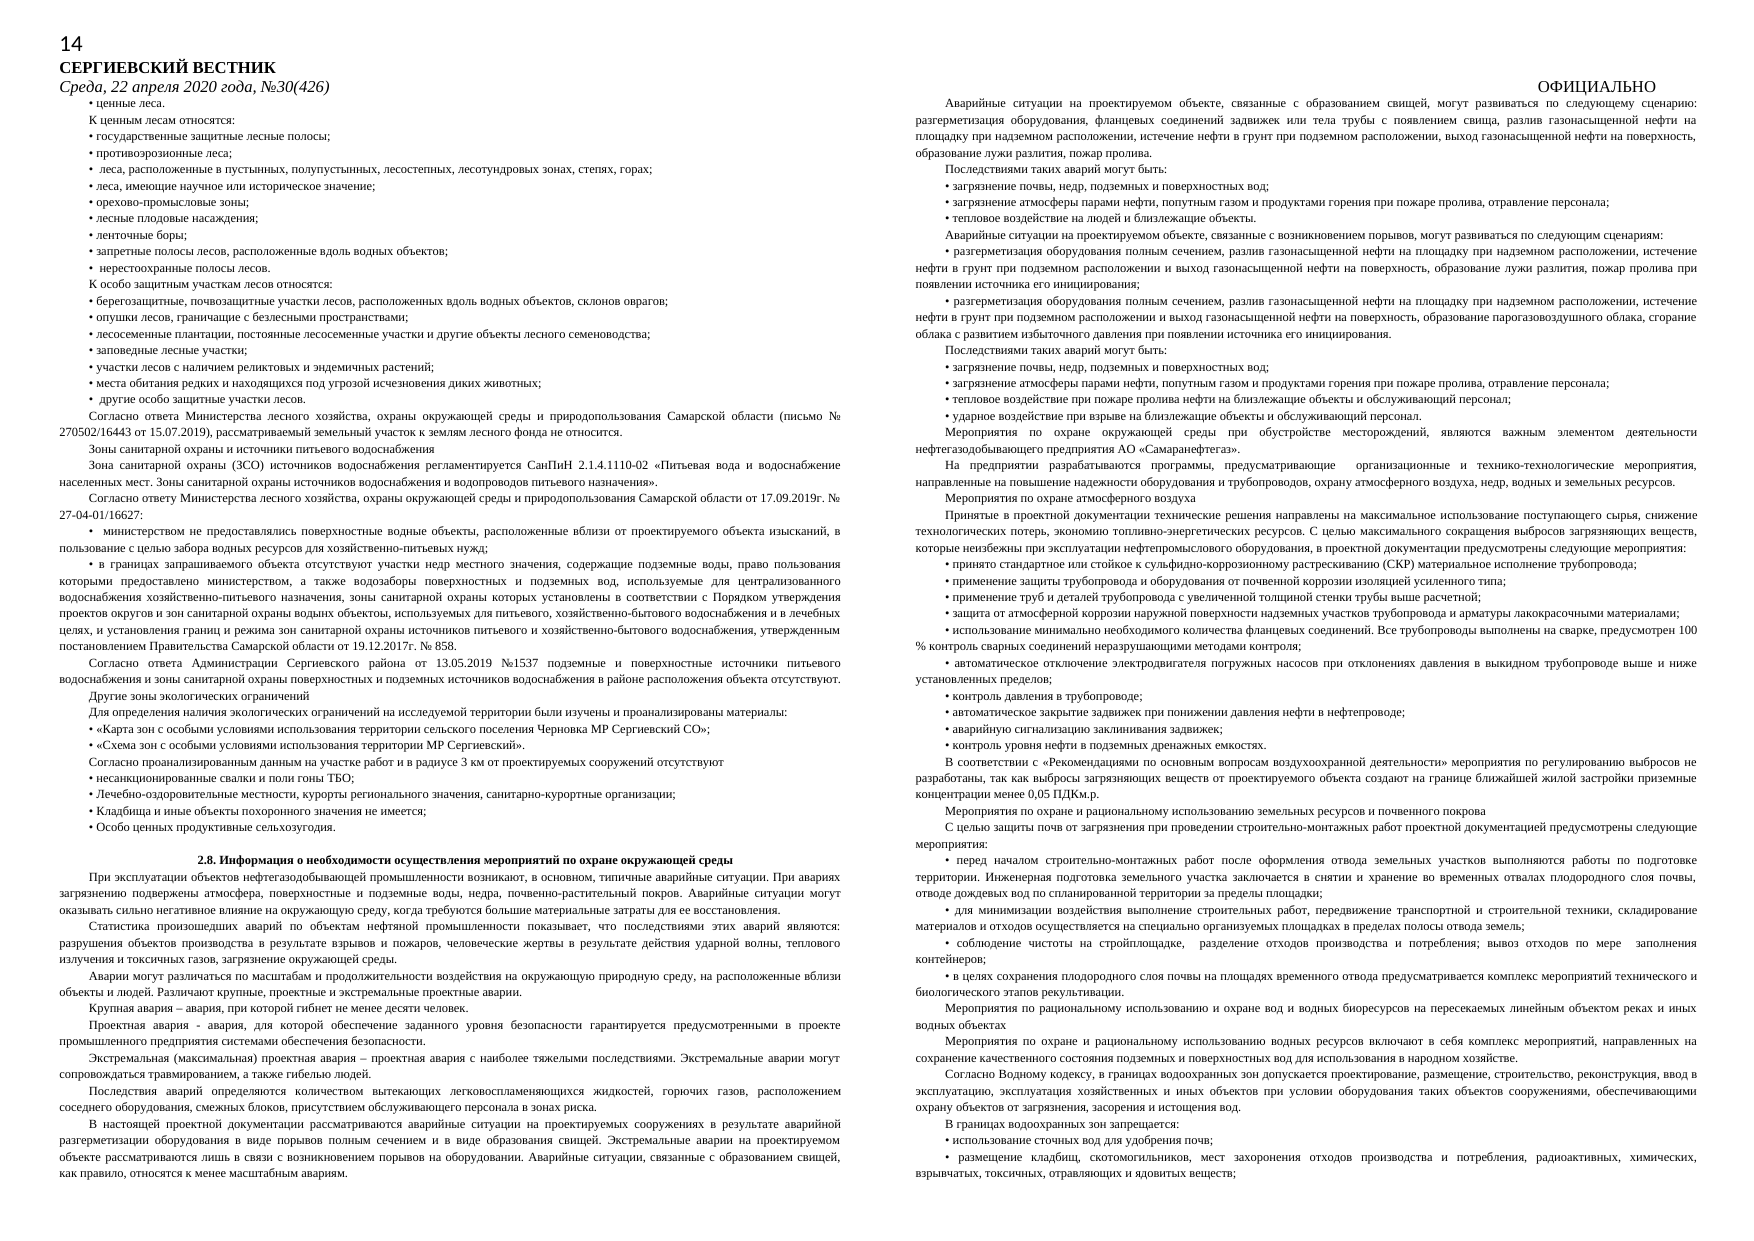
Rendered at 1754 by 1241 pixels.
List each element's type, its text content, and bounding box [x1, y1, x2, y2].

text Мероприятия по охране окружающей среды при обустройстве месторождений, являются важным элементом деятельности нефтегазодобывающего предприятия АО «Самаранефтегаз». [915, 425, 1698, 456]
text • «Схема зон с особыми условиями использования территории МР Сергиевский». [59, 738, 842, 752]
text • контроль давления в трубопроводе; [915, 688, 1698, 703]
text • перед началом строительно-монтажных работ после оформления отвода земельных участков выполняются работы по подготовке территории. Инженерная подготовка земельного участка заключается в снятии и хранение во временных отвалах плодородного слоя почвы, отводе дождевых вод по спланированной территории за пределы площадки; [915, 853, 1698, 900]
text Последствиями таких аварий могут быть: [915, 162, 1698, 176]
text • контроль уровня нефти в подземных дренажных емкостях. [915, 738, 1698, 752]
text • Особо ценных продуктивные сельхозугодия. [59, 820, 842, 834]
text Крупная авария – авария, при которой гибнет не менее десяти человек. [59, 1001, 842, 1016]
text Зоны санитарной охраны и источники питьевого водоснабжения [59, 442, 842, 456]
text • несанкционированные свалки и поли гоны ТБО; [59, 771, 842, 785]
text • участки лесов с наличием реликтовых и эндемичных растений; [59, 359, 842, 374]
text • загрязнение атмосферы парами нефти, попутным газом и продуктами горения при пожаре пролива, отравление персонала; [915, 195, 1698, 209]
text К ценным лесам относятся: [59, 112, 842, 127]
text Аварийные ситуации на проектируемом объекте, связанные с возникновением порывов, могут развиваться по следующим сценариям: [915, 228, 1698, 242]
text Принятые в проектной документации технические решения направлены на максимальное использование поступающего сырья, снижение технологических потерь, экономию топливно-энергетических ресурсов. С целью максимального сокращения выбросов загрязняющих веществ, которые неизбежны при эксплуатации нефтепромыслового оборудования, в проектной документации предусмотрены следующие мероприятия: [915, 507, 1698, 555]
text Другие зоны экологических ограничений [59, 688, 842, 703]
text Согласно ответа Министерства лесного хозяйства, охраны окружающей среды и природопользования Самарской области (письмо № 270502/16443 от 15.07.2019), рассматриваемый земельный участок к землям лесного фонда не относится. [59, 409, 842, 439]
text • ленточные боры; [59, 228, 842, 242]
text • защита от атмосферной коррозии наружной поверхности надземных участков трубопровода и арматуры лакокрасочными материалами; [915, 606, 1698, 621]
text Согласно проанализированным данным на участке работ и в радиусе 3 км от проектируемых сооружений отсутствуют [59, 754, 842, 769]
text • Лечебно-оздоровительные местности, курорты регионального значения, санитарно-курортные организации; [59, 787, 842, 802]
text • тепловое воздействие на людей и близлежащие объекты. [915, 211, 1698, 226]
text • противоэрозионные леса; [59, 145, 842, 160]
text • министерством не предоставлялись поверхностные водные объекты, расположенные вблизи от проектируемого объекта изысканий, в пользование с целью забора водных ресурсов для хозяйственно-питьевых нужд; [59, 524, 842, 555]
text • тепловое воздействие при пожаре пролива нефти на близлежащие объекты и обслуживающий персонал; [915, 392, 1698, 407]
text • нерестоохранные полосы лесов. [59, 261, 842, 275]
text В соответствии с «Рекомендациями по основным вопросам воздухоохранной деятельности» мероприятия по регулированию выбросов не разработаны, так как выбросы загрязняющих веществ от проектируемого объекта создают на границе ближайшей жилой застройки приземные концентрации менее 0,05 ПДКм.р. [915, 754, 1698, 802]
text Мероприятия по охране и рациональному использованию водных ресурсов включают в себя комплекс мероприятий, направленных на сохранение качественного состояния подземных и поверхностных вод для использования в народном хозяйстве. [915, 1034, 1698, 1065]
text • размещение кладбищ, скотомогильников, мест захоронения отходов производства и потребления, радиоактивных, химических, взрывчатых, токсичных, отравляющих и ядовитых веществ; [915, 1149, 1698, 1180]
text Аварии могут различаться по масштабам и продолжительности воздействия на окружающую природную среду, на расположенные вблизи объекты и людей. Различают крупные, проектные и экстремальные проектные аварии. [59, 968, 842, 999]
text • соблюдение чистоты на стройплощадке, разделение отходов производства и потребления; вывоз отходов по мере заполнения контейнеров; [915, 935, 1698, 966]
text Мероприятия по охране атмосферного воздуха [915, 491, 1698, 505]
text Мероприятия по рациональному использованию и охране вод и водных биоресурсов на пересекаемых линейным объектом реках и иных водных объектах [915, 1001, 1698, 1032]
text • в границах запрашиваемого объекта отсутствуют участки недр местного значения, содержащие подземные воды, право пользования которыми предоставлено министерством, а также водозаборы поверхностных и подземных вод, используемые для централизованного водоснабжения хозяйственно-питьевого назначения, зоны санитарной охраны которых установлены в соответствии с Порядком утверждения проектов округов и зон санитарной охраны водынх объектоы, используемых для питьевого, хозяйственно-бытового водоснабжения и в лечебных целях, и установления границ и режима зон санитарной охраны источников питьевого и хозяйственно-бытового водоснабжения, утвержденным постановлением Правительства Самарской области от 19.12.2017г. № 858. [59, 557, 842, 653]
text • загрязнение атмосферы парами нефти, попутным газом и продуктами горения при пожаре пролива, отравление персонала; [915, 376, 1698, 390]
text • использование минимально необходимого количества фланцевых соединений. Все трубопроводы выполнены на сварке, предусмотрен 100 % контроль сварных соединений неразрушающими методами контроля; [915, 623, 1698, 653]
text • принято стандартное или стойкое к сульфидно-коррозионному растрескиванию (СКР) материальное исполнение трубопровода; [915, 557, 1698, 571]
text В настоящей проектной документации рассматриваются аварийные ситуации на проектируемых сооружениях в результате аварийной разгерметизации оборудования в виде порывов полным сечением и в виде образования свищей. Экстремальные аварии на проектируемом объекте рассматриваются лишь в связи с возникновением порывов на оборудовании. Аварийные ситуации, связанные с образованием свищей, как правило, относятся к менее масштабным авариям. [59, 1116, 842, 1180]
text В границах водоохранных зон запрещается: [915, 1116, 1698, 1131]
text • применение труб и деталей трубопровода с увеличенной толщиной стенки трубы выше расчетной; [915, 590, 1698, 604]
text Последствия аварий определяются количеством вытекающих легковоспламеняющихся жидкостей, горючих газов, расположением соседнего оборудования, смежных блоков, присутствием обслуживающего персонала в зонах риска. [59, 1083, 842, 1114]
text • другие особо защитные участки лесов. [59, 392, 842, 407]
text • «Карта зон с особыми условиями использования территории сельского поселения Черновка МР Сергиевский СО»; [59, 721, 842, 736]
text • берегозащитные, почвозащитные участки лесов, расположенных вдоль водных объектов, склонов оврагов; [59, 293, 842, 308]
text • разгерметизация оборудования полным сечением, разлив газонасыщенной нефти на площадку при надземном расположении, истечение нефти в грунт при подземном расположении и выход газонасыщенной нефти на поверхность, образование парогазовоздушного облака, сгорание облака с развитием избыточного давления при появлении источника его инициирования. [915, 293, 1698, 341]
text • государственные защитные лесные полосы; [59, 129, 842, 143]
text • лесные плодовые насаждения; [59, 211, 842, 226]
text Проектная авария - авария, для которой обеспечение заданного уровня безопасности гарантируется предусмотренными в проекте промышленного предприятия системами обеспечения безопасности. [59, 1018, 842, 1048]
text Мероприятия по охране и рациональному использованию земельных ресурсов и почвенного покрова [915, 804, 1698, 818]
text Для определения наличия экологических ограничений на исследуемой территории были изучены и проанализированы материалы: [59, 705, 842, 719]
text • аварийную сигнализацию заклинивания задвижек; [915, 721, 1698, 736]
text Согласно Водному кодексу, в границах водоохранных зон допускается проектирование, размещение, строительство, реконструкция, ввод в эксплуатацию, эксплуатация хозяйственных и иных объектов при условии оборудования таких объектов сооружениями, обеспечивающими охрану объектов от загрязнения, засорения и истощения вод. [915, 1067, 1698, 1114]
text • леса, расположенные в пустынных, полупустынных, лесостепных, лесотундровых зонах, степях, горах; [59, 162, 842, 176]
text • орехово-промысловые зоны; [59, 195, 842, 209]
text 2.8. Информация о необходимости осуществления мероприятий по охране окружающей среды [59, 853, 842, 867]
text • леса, имеющие научное или историческое значение; [59, 178, 842, 193]
text • автоматическое отключение электродвигателя погружных насосов при отклонениях давления в выкидном трубопроводе выше и ниже установленных пределов; [915, 656, 1698, 686]
text • разгерметизация оборудования полным сечением, разлив газонасыщенной нефти на площадку при надземном расположении, истечение нефти в грунт при подземном расположении и выход газонасыщенной нефти на поверхность, образование лужи разлития, пожар пролива при появлении источника его инициирования; [915, 244, 1698, 291]
text • применение защиты трубопровода и оборудования от почвенной коррозии изоляцией усиленного типа; [915, 573, 1698, 588]
text • опушки лесов, граничащие с безлесными пространствами; [59, 310, 842, 324]
text Последствиями таких аварий могут быть: [915, 343, 1698, 357]
text • в целях сохранения плодородного слоя почвы на площадях временного отвода предусматривается комплекс мероприятий технического и биологического этапов рекультивации. [915, 968, 1698, 999]
text Согласно ответу Министерства лесного хозяйства, охраны окружающей среды и природопользования Самарской области от 17.09.2019г. № 27-04-01/16627: [59, 491, 842, 522]
text • заповедные лесные участки; [59, 343, 842, 357]
text • ударное воздействие при взрыве на близлежащие объекты и обслуживающий персонал. [915, 409, 1698, 423]
text • запретные полосы лесов, расположенные вдоль водных объектов; [59, 244, 842, 258]
text • автоматическое закрытие задвижек при понижении давления нефти в нефтепроводе; [915, 705, 1698, 719]
text Статистика произошедших аварий по объектам нефтяной промышленности показывает, что последствиями этих аварий являются: разрушения объектов производства в результате взрывов и пожаров, человеческие жертвы в результате действия ударной волны, теплового излучения и токсичных газов, загрязнение окружающей среды. [59, 919, 842, 966]
text • загрязнение почвы, недр, подземных и поверхностных вод; [915, 359, 1698, 374]
text При эксплуатации объектов нефтегазодобывающей промышленности возникают, в основном, типичные аварийные ситуации. При авариях загрязнению подвержены атмосфера, поверхностные и подземные воды, недра, почвенно-растительный покров. Аварийные ситуации могут оказывать сильно негативное влияние на окружающую среду, когда требуются большие материальные затраты для ее восстановления. [59, 869, 842, 917]
text К особо защитным участкам лесов относятся: [59, 277, 842, 291]
text • места обитания редких и находящихся под угрозой исчезновения диких животных; [59, 376, 842, 390]
text С целью защиты почв от загрязнения при проведении строительно-монтажных работ проектной документацией предусмотрены следующие мероприятия: [915, 820, 1698, 851]
text Зона санитарной охраны (ЗСО) источников водоснабжения регламентируется СанПиН 2.1.4.1110-02 «Питьевая вода и водоснабжение населенных мест. Зоны санитарной охраны источников водоснабжения и водопроводов питьевого назначения». [59, 458, 842, 489]
text Аварийные ситуации на проектируемом объекте, связанные с образованием свищей, могут развиваться по следующему сценарию: разгерметизация оборудования, фланцевых соединений задвижек или тела трубы с появлением свища, разлив газонасыщенной нефти на площадку при надземном расположении, истечение нефти в грунт при подземном расположении, выход газонасыщенной нефти на поверхность, образование лужи разлития, пожар пролива. [915, 96, 1698, 160]
text • загрязнение почвы, недр, подземных и поверхностных вод; [915, 178, 1698, 193]
text • использование сточных вод для удобрения почв; [915, 1133, 1698, 1147]
text • лесосеменные плантации, постоянные лесосеменные участки и другие объекты лесного семеноводства; [59, 326, 842, 341]
text Согласно ответа Администрации Сергиевского района от 13.05.2019 №1537 подземные и поверхностные источники питьевого водоснабжения и зоны санитарной охраны поверхностных и подземных источников водоснабжения в районе расположения объекта отсутствуют. [59, 656, 842, 686]
text • Кладбища и иные объекты похоронного значения не имеется; [59, 804, 842, 818]
text На предприятии разрабатываются программы, предусматривающие организационные и технико-технологические мероприятия, направленные на повышение надежности оборудования и трубопроводов, охрану атмосферного воздуха, недр, водных и земельных ресурсов. [915, 458, 1698, 489]
text Экстремальная (максимальная) проектная авария – проектная авария с наиболее тяжелыми последствиями. Экстремальные аварии могут сопровождаться травмированием, а также гибелью людей. [59, 1051, 842, 1081]
text • ценные леса. [59, 96, 842, 110]
text • для минимизации воздействия выполнение строительных работ, передвижение транспортной и строительной техники, складирование материалов и отходов осуществляется на специально организуемых площадках в пределах полосы отвода земель; [915, 902, 1698, 933]
